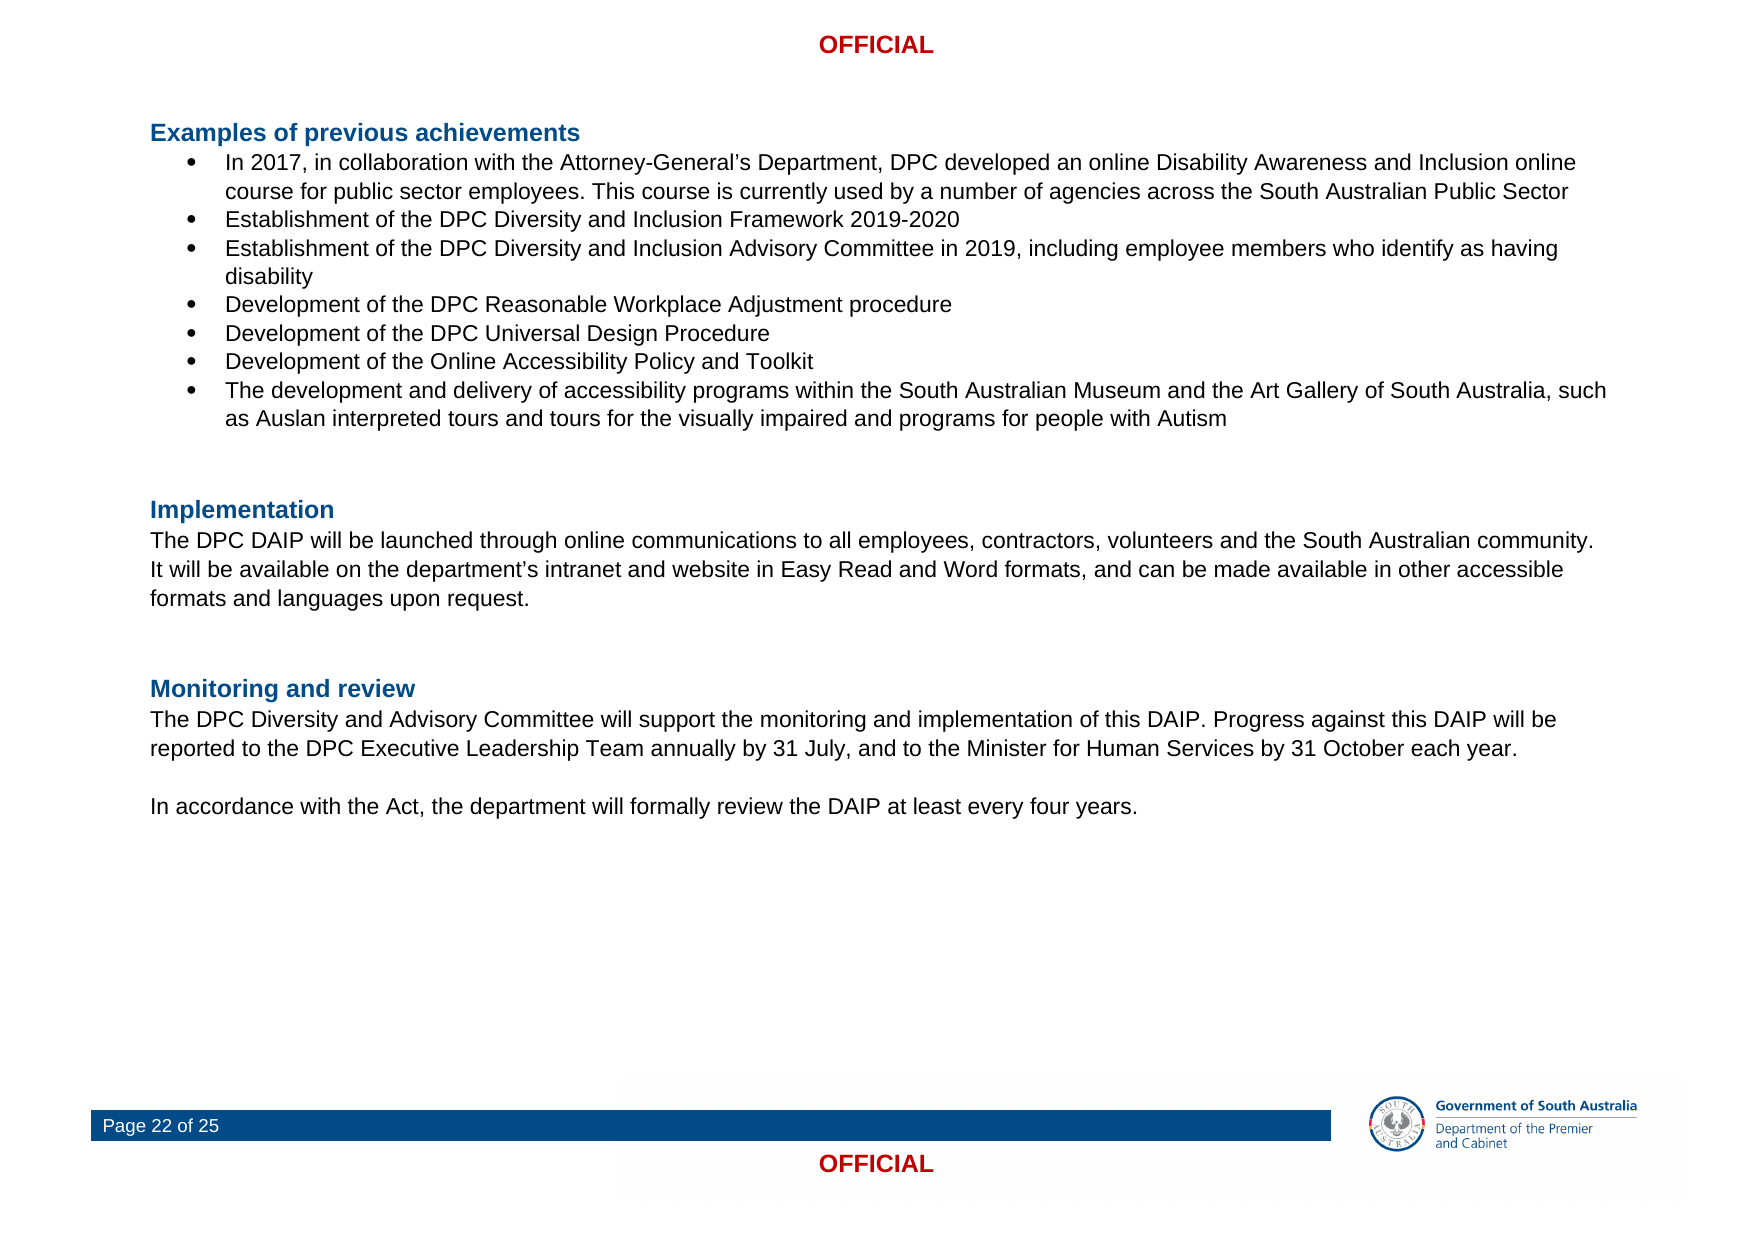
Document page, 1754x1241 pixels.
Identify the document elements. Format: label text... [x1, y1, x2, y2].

list Establishment of the DPC Diversity and Inclusion Advisory Committee in 2019, including employee members who identify as having disability [187, 234, 1609, 289]
list The DPC Diversity and Advisory Committee will support the monitoring and implementation of this DAIP. Progress against this DAIP will be reported to the DPC Executive Leadership Team annually by 31 July, and to the Minister for Human Services by 31 October each year. [150, 706, 1609, 761]
list The DPC DAIP will be launched through online communications to all employees, contractors, volunteers and the South Australian community. It will be available on the department’s intranet and website in Easy Read and Word formats, and can be made available in other accessible formats and languages upon request. [150, 527, 1609, 611]
subtitle Examples of previous achievements [150, 118, 1609, 147]
list In 2017, in collaboration with the Attorney-General’s Department, DPC developed an online Disability Awareness and Inclusion online course for public sector employees. This course is currently used by a number of agencies across the South Australian Public Sector [187, 149, 1609, 204]
list In accordance with the Act, the department will formally review the DAIP at least every four years. [150, 793, 1609, 819]
list Development of the DPC Universal Design Procedure [187, 320, 1609, 346]
list The development and delivery of accessibility programs within the South Australian Museum and the Art Gallery of South Australia, such as Auslan interpreted tours and tours for the visually impaired and programs for people with Autism [187, 377, 1609, 431]
list Monitoring and review [150, 674, 1609, 703]
list Establishment of the DPC Diversity and Inclusion Framework 2019-2020 [187, 206, 1609, 232]
list Implementation [150, 495, 1609, 524]
picture [618, 1074, 1687, 1205]
list Development of the DPC Reasonable Workplace Adjustment procedure [187, 291, 1609, 318]
list Development of the Online Accessibility Policy and Toolkit [187, 348, 1609, 374]
